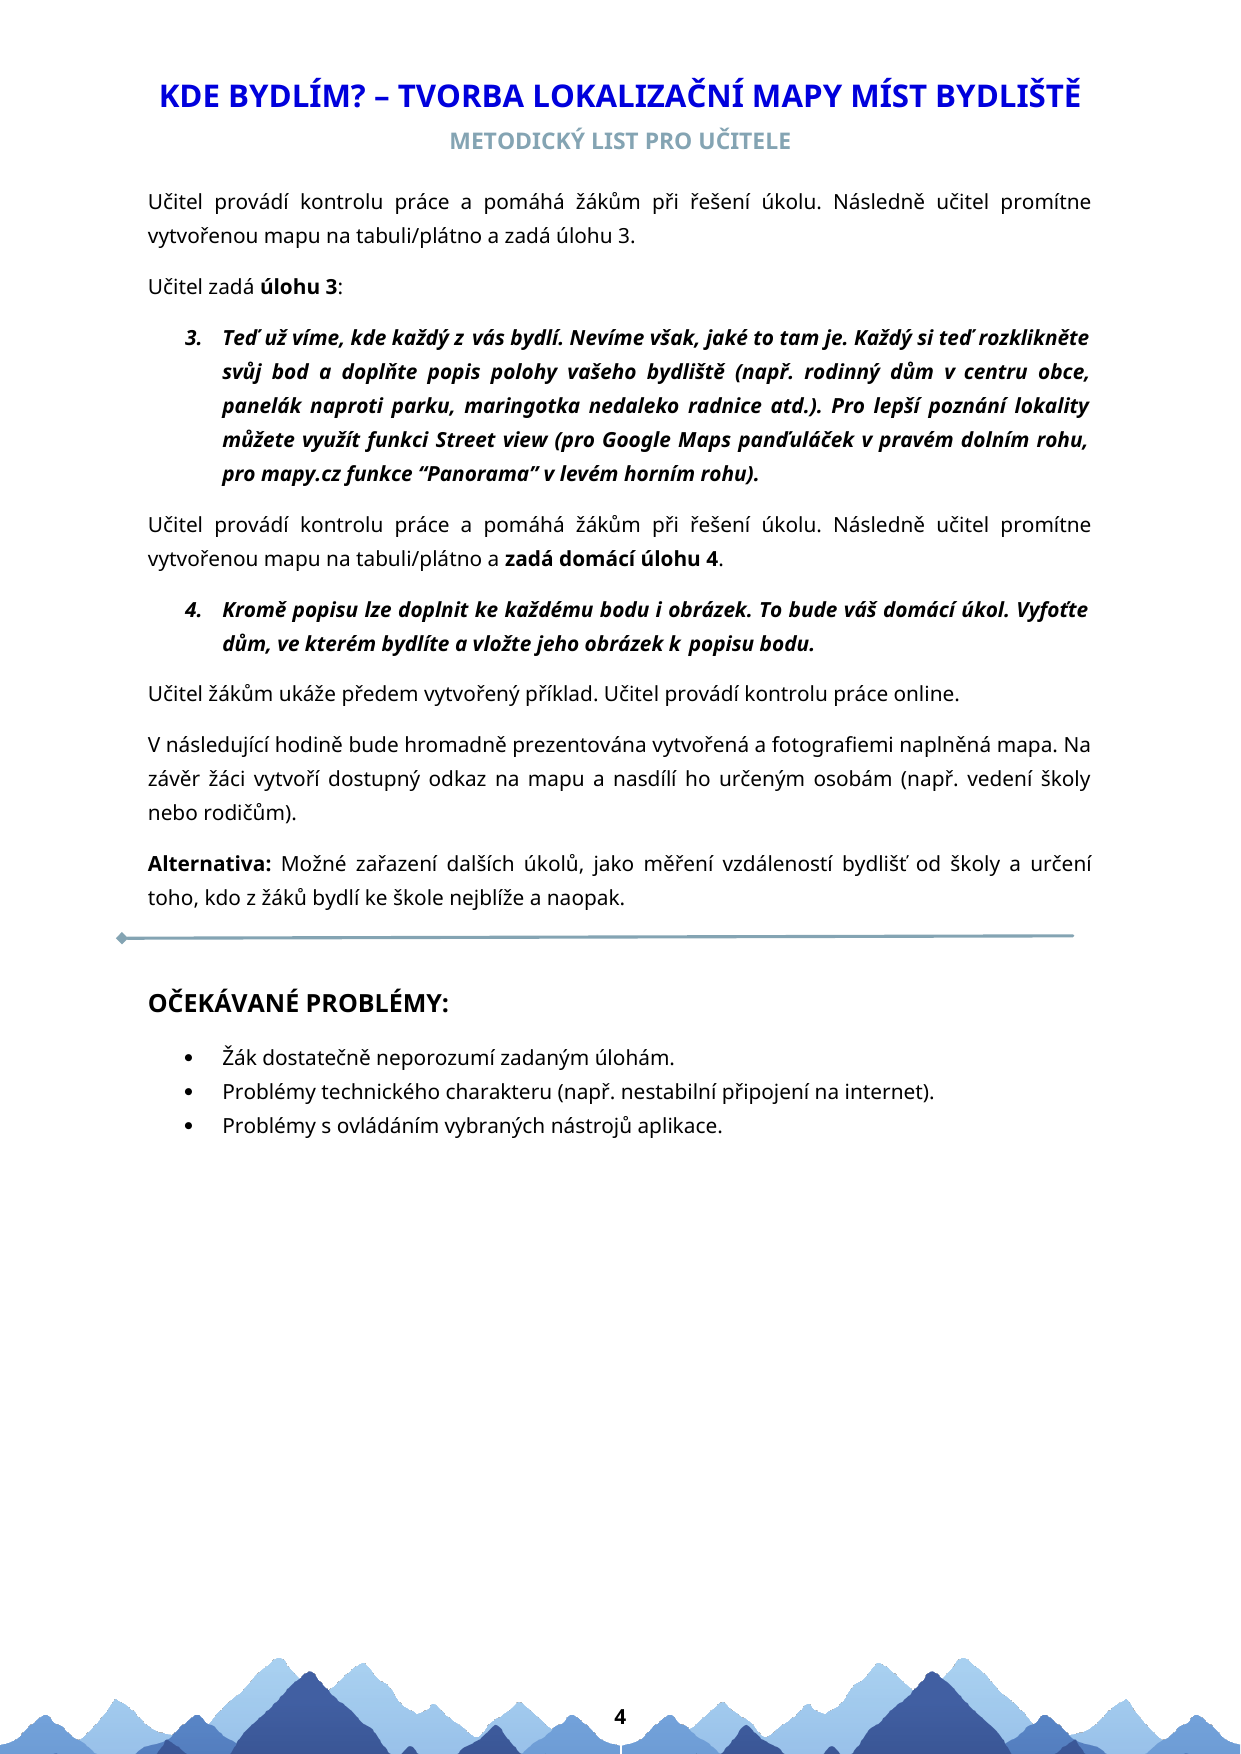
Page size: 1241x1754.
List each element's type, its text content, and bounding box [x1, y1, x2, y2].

text Alternativa: Možné zařazení dalších úkolů, jako měření vzdáleností bydlišť od školy a určení toho, kdo z žáků bydlí ke škole nejblíže a naopak. [148, 849, 1092, 912]
list Kromě popisu lze doplnit ke každému bodu i obrázek. To bude váš domácí úkol. Vyfoťte dům, ve kterém bydlíte a vložte jeho obrázek k popisu bodu. [185, 595, 1092, 657]
text V následující hodině bude hromadně prezentována vytvořená a fotografiemi naplněná mapa. Na závěr žáci vytvoří dostupný odkaz na mapu a nasdílí ho určeným osobám (např. vedení školy nebo rodičům). [148, 730, 1092, 827]
list Problémy technického charakteru (např. nestabilní připojení na internet). [185, 1077, 1092, 1106]
text Učitel žákům ukáže předem vytvořený příklad. Učitel provádí kontrolu práce online. [148, 679, 1092, 708]
text Učitel provádí kontrolu práce a pomáhá žákům při řešení úkolu. Následně učitel promítne vytvořenou mapu na tabuli/plátno a zadá úlohu 3. [148, 187, 1092, 250]
text Učitel zadá úlohu 3: [148, 272, 1092, 301]
text OČEKÁVANÉ PROBLÉMY: [148, 942, 1092, 1020]
list Žák dostatečně neporozumí zadaným úlohám. [185, 1043, 1092, 1072]
picture [0, 1652, 1241, 1754]
list Problémy s ovládáním vybraných nástrojů aplikace. [185, 1111, 1092, 1140]
list Teď už víme, kde každý z vás bydlí. Nevíme však, jaké to tam je. Každý si teď rozklikněte svůj bod a doplňte popis polohy vašeho bydliště (např. rodinný dům v centru obce, panelák naproti parku, maringotka nedaleko radnice atd.). Pro lepší poznání lokality můžete využít funkci Street view (pro Google Maps panďuláček v pravém dolním rohu, pro mapy.cz funkce “Panorama” v levém horním rohu). [185, 323, 1092, 488]
text Učitel provádí kontrolu práce a pomáhá žákům při řešení úkolu. Následně učitel promítne vytvořenou mapu na tabuli/plátno a zadá domácí úlohu 4. [148, 510, 1092, 572]
